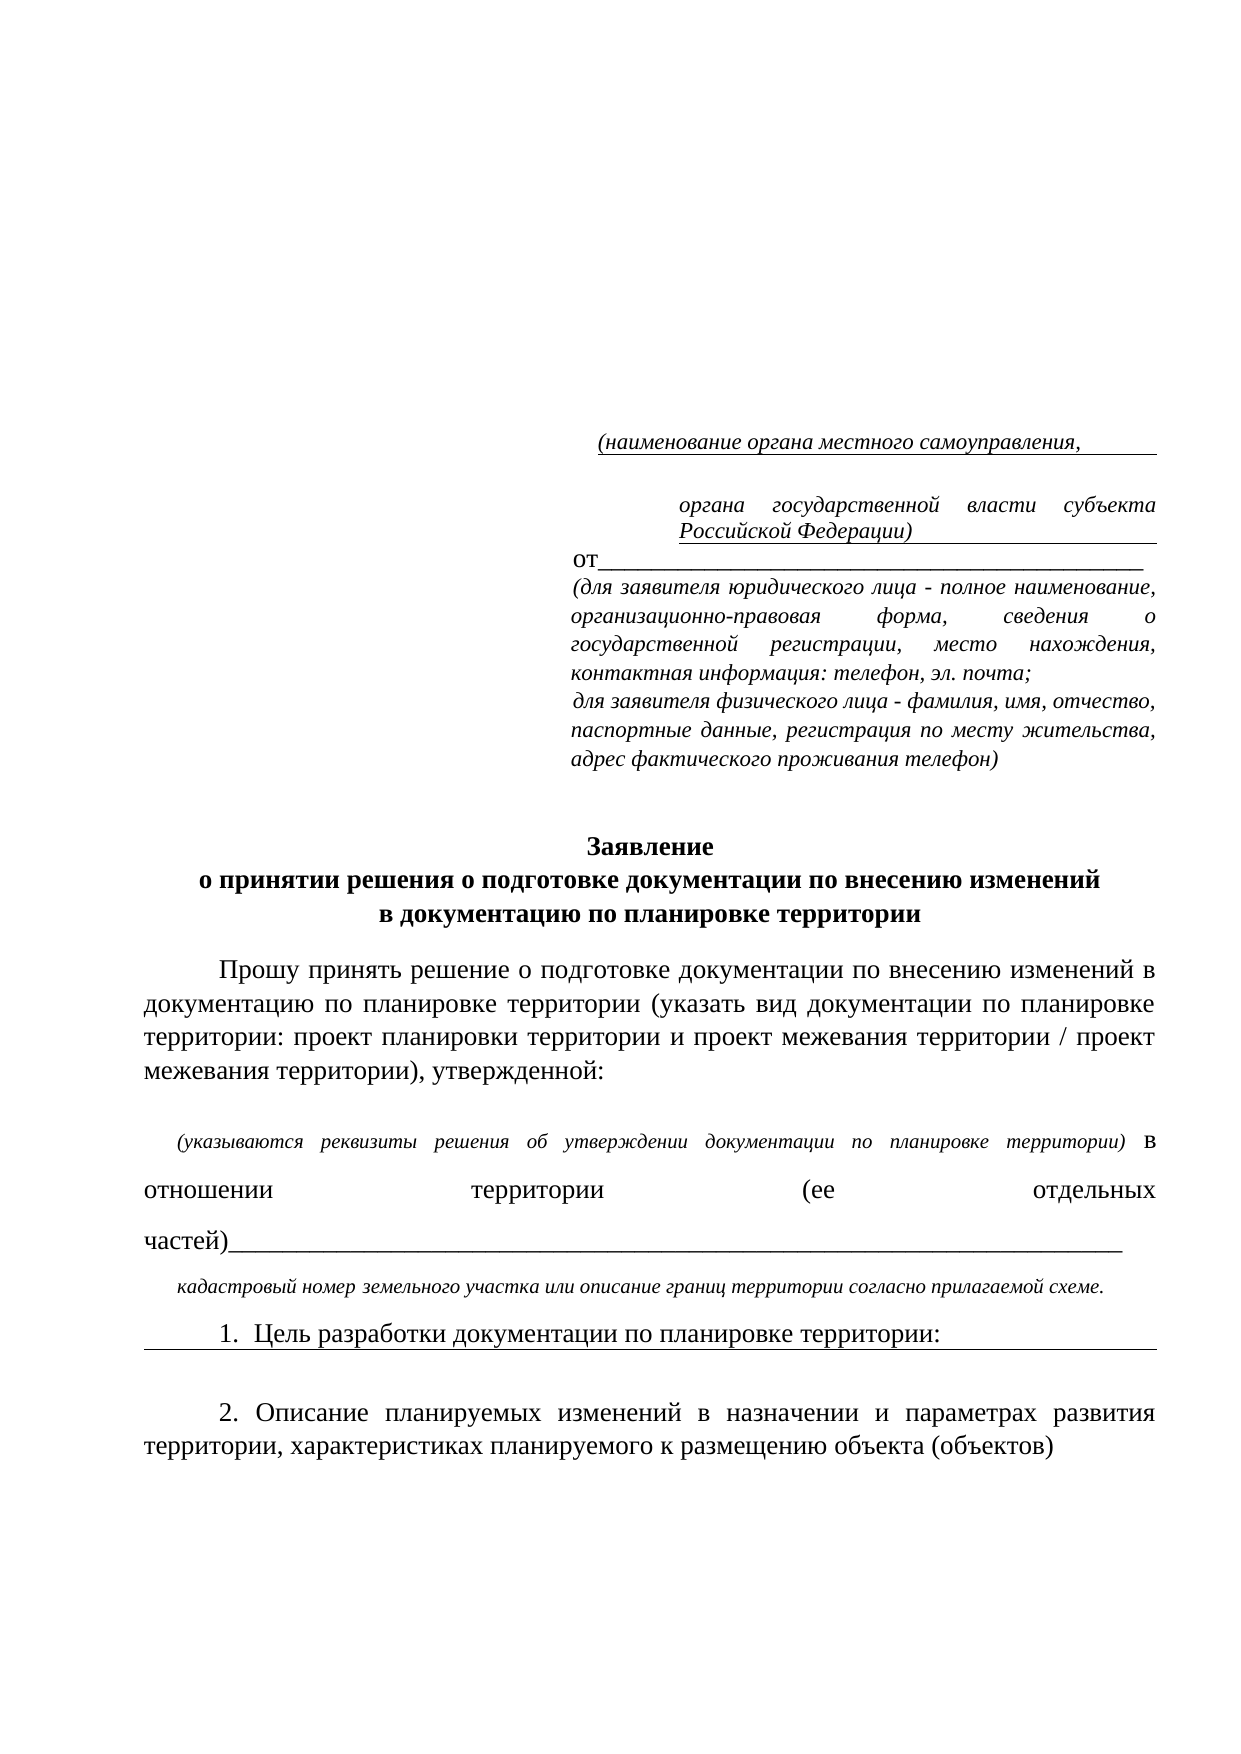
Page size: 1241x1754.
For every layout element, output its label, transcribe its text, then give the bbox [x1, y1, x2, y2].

text (указываются реквизиты решения об утверждении документации по планировке территории) в отношении территории (ее отдельных частей)__________________________________________________________________ [143, 1123, 1157, 1255]
list Описание планируемых изменений в назначении и параметрах развития территории, характеристиках планируемого к размещению объекта (объектов) [143, 1396, 1157, 1461]
list Цель разработки документации по планировке территории: [143, 1317, 1157, 1350]
text (для заявителя юридического лица - полное наименование, организационно-правовая форма, сведения о государственной регистрации, место нахождения, контактная информация: телефон, эл. почта; [571, 573, 1157, 685]
text (наименование органа местного самоуправления, [598, 428, 1157, 454]
text Прошу принять решение о подготовке документации по внесению изменений в документацию по планировке территории (указать вид документации по планировке территории: проект планировки территории и проект межевания территории / проект межевания территории), утвержденной: [143, 953, 1157, 1085]
text от [571, 544, 1157, 573]
text для заявителя физического лица - фамилия, имя, отчество, паспортные данные, регистрация по месту жительства, адрес фактического проживания телефон) [571, 688, 1157, 771]
text кадастровый номер земельного участка или описание границ территории согласно прилагаемой схеме. [143, 1274, 1157, 1298]
text органа государственной власти субъекта Российской Федерации) [679, 491, 1157, 543]
text Заявление о принятии решения о подготовке документации по внесению изменений в документацию по планировке территории [143, 830, 1157, 928]
